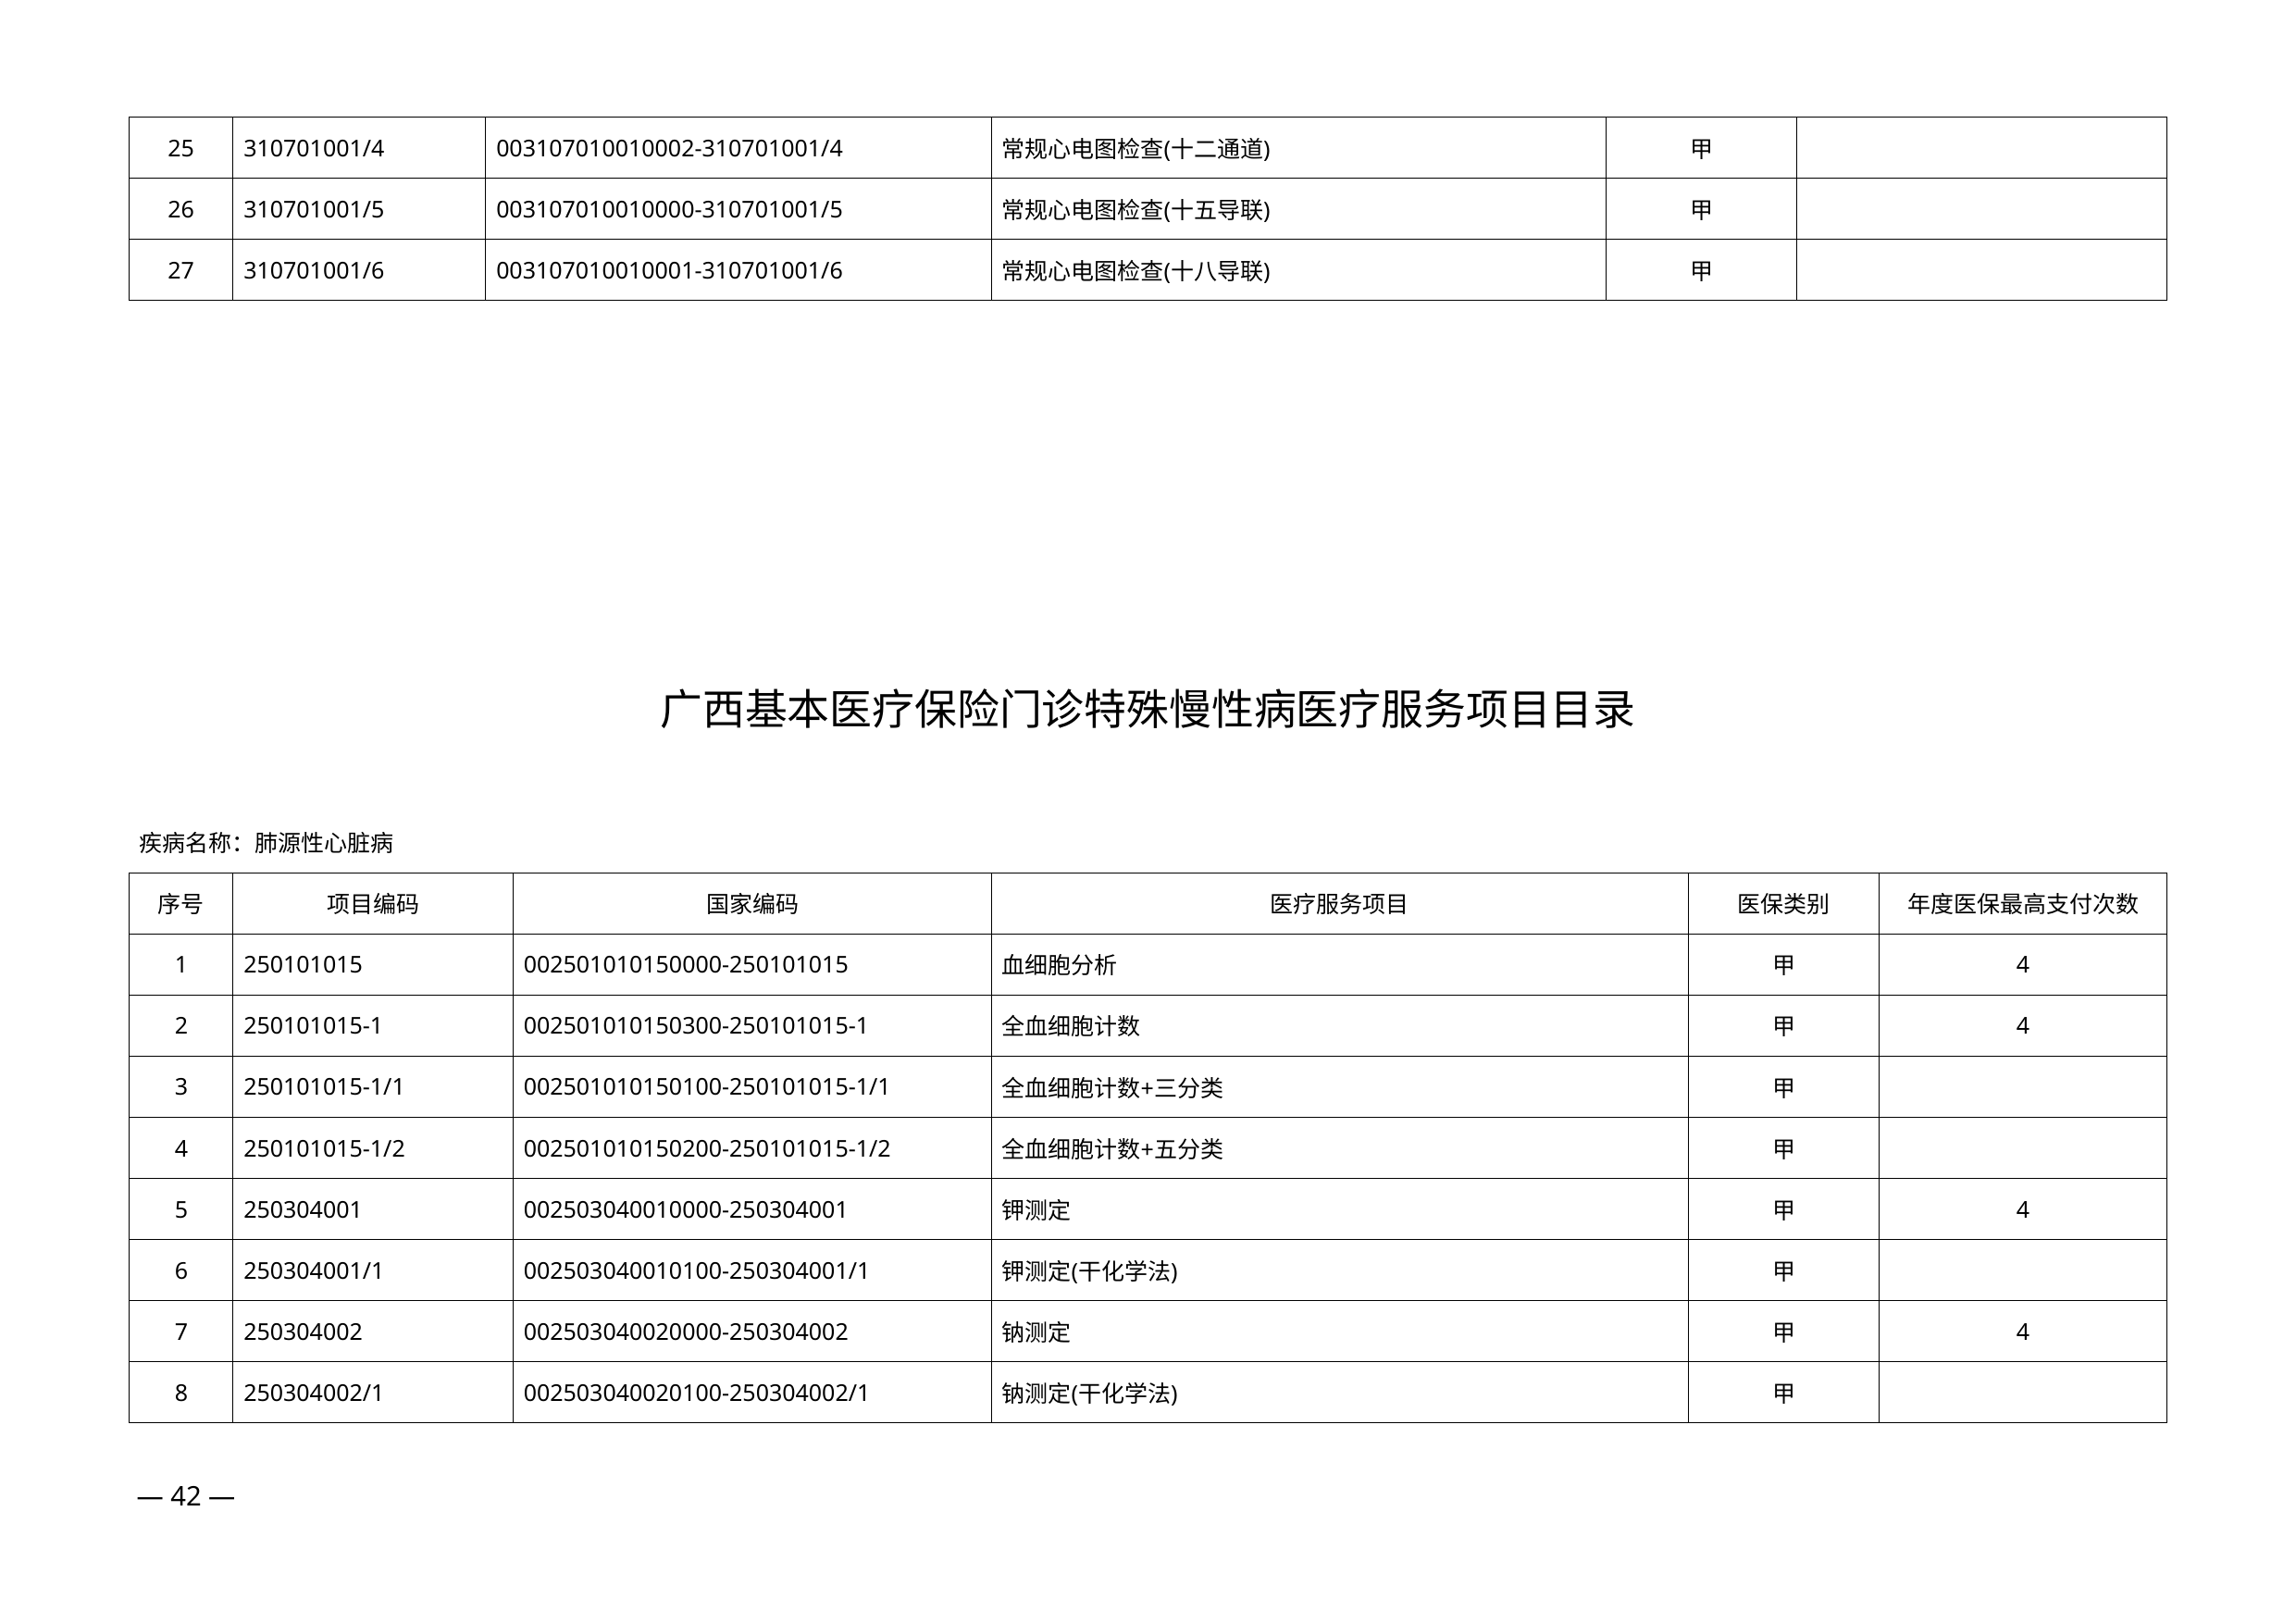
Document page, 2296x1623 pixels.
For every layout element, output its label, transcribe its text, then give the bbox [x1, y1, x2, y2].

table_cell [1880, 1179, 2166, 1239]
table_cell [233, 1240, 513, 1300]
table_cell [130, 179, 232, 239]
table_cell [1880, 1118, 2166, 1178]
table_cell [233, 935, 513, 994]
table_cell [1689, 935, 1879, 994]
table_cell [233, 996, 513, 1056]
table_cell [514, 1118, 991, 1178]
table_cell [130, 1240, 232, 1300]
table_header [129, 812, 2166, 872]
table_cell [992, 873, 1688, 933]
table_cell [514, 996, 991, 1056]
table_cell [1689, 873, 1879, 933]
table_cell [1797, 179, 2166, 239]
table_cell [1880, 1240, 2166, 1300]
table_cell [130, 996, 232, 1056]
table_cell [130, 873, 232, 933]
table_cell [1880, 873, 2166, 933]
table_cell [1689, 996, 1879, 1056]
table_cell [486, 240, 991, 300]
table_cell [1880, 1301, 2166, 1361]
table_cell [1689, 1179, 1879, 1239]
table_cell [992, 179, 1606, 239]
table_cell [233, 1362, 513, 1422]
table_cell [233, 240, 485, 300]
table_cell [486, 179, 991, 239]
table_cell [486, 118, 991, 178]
text 广西基本医疗保险门诊特殊慢性病医疗服务项目目录 [109, 662, 2186, 751]
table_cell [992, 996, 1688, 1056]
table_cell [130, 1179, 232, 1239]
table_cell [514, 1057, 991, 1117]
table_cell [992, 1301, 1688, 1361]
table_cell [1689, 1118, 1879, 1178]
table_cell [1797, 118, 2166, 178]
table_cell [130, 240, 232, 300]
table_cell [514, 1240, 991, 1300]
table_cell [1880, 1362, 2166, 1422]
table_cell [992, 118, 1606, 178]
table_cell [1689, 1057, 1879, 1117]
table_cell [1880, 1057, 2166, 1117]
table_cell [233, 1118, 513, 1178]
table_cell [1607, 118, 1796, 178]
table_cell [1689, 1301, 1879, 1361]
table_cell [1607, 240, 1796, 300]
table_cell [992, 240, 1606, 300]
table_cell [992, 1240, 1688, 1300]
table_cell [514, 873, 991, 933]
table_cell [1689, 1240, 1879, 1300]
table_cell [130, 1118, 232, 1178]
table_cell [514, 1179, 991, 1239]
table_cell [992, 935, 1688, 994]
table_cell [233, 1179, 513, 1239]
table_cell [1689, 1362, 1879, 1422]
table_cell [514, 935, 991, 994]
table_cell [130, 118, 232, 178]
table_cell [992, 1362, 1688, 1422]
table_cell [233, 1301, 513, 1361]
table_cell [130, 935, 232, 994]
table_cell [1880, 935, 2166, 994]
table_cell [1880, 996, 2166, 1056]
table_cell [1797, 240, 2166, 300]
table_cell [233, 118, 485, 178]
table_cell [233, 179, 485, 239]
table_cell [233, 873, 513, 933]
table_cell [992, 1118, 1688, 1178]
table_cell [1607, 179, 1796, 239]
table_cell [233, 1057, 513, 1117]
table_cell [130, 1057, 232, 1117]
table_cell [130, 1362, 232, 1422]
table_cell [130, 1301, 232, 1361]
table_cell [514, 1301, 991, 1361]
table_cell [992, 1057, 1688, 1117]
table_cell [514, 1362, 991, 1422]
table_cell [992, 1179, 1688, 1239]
